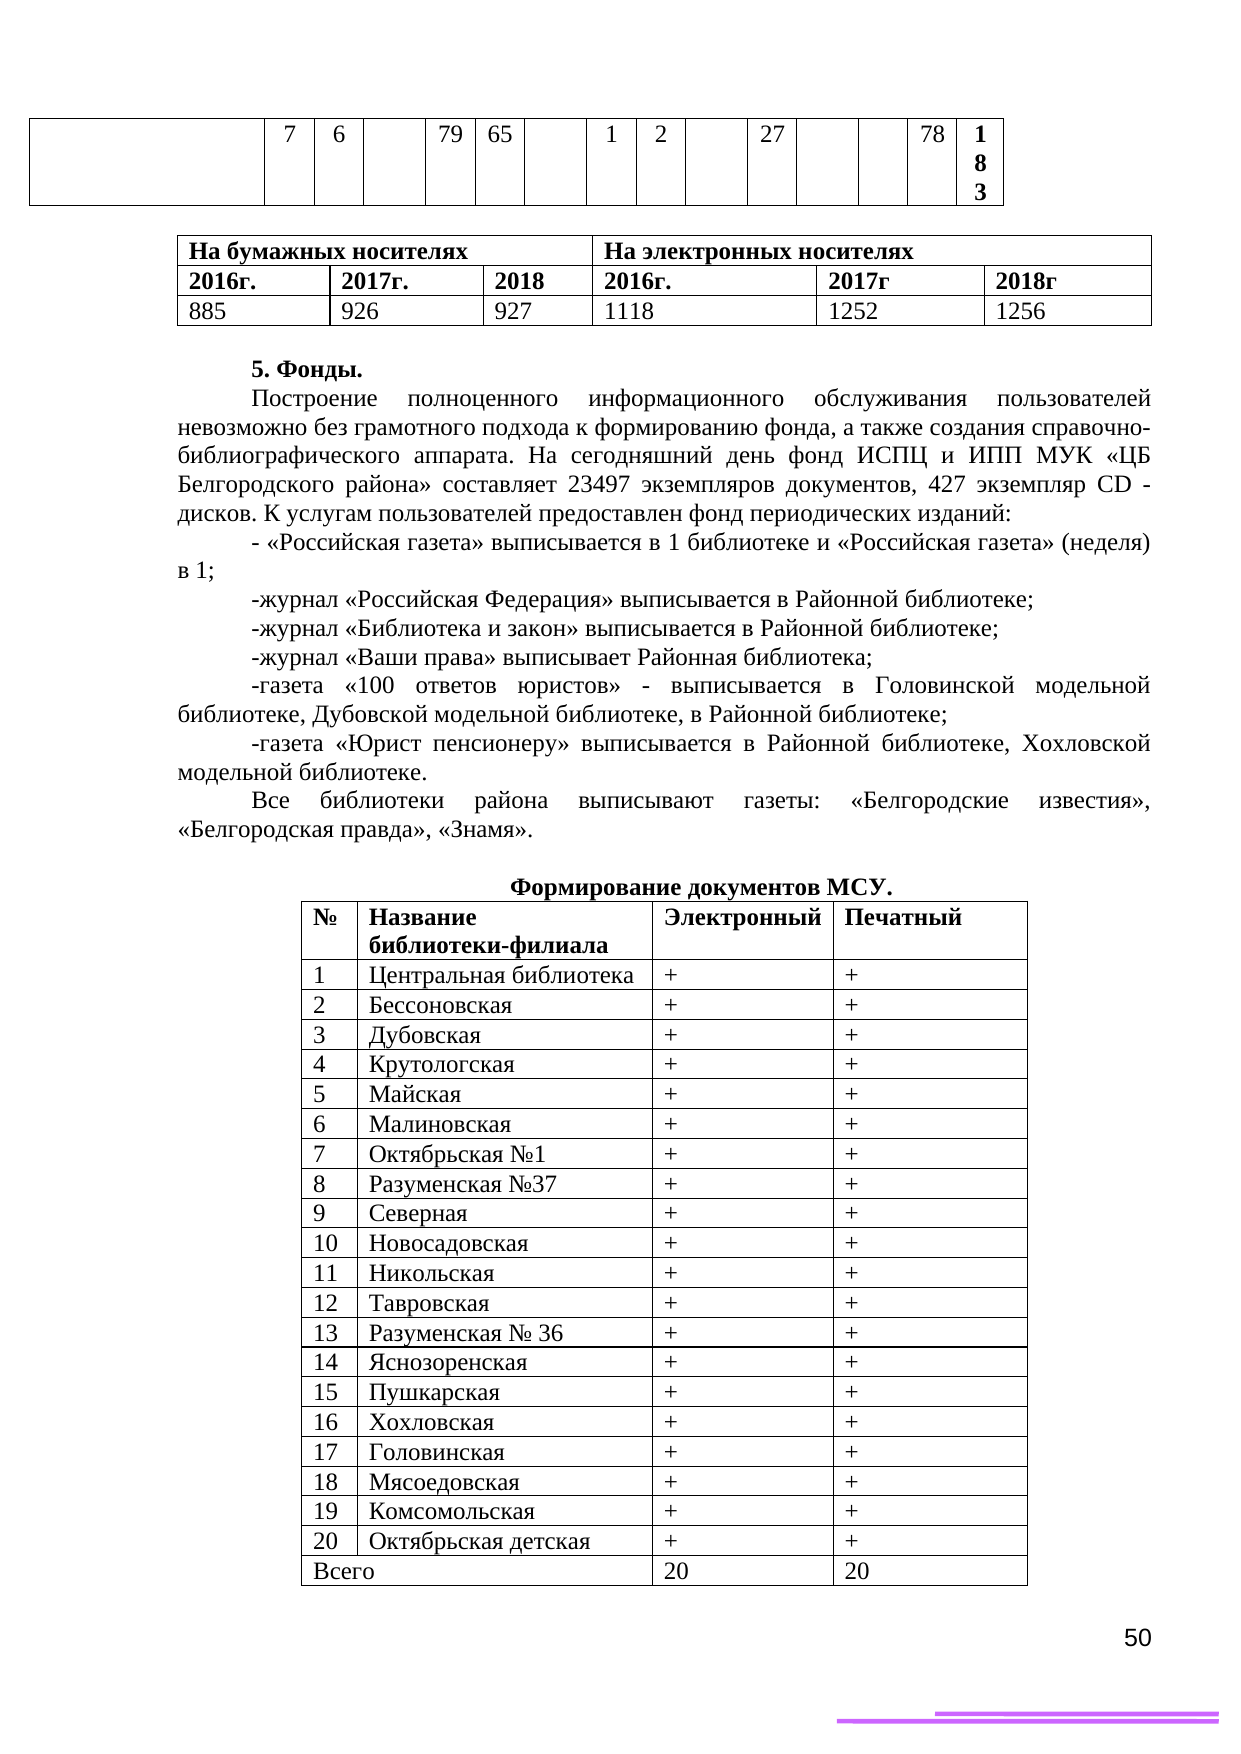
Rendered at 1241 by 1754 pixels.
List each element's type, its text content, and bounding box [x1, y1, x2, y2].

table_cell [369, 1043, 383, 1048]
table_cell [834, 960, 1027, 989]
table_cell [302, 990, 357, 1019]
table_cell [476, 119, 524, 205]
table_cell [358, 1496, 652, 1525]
text 5. Фонды. [177, 354, 1152, 383]
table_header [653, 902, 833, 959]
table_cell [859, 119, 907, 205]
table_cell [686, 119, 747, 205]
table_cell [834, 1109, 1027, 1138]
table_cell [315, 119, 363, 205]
text Формирование документов МСУ. [177, 872, 1152, 901]
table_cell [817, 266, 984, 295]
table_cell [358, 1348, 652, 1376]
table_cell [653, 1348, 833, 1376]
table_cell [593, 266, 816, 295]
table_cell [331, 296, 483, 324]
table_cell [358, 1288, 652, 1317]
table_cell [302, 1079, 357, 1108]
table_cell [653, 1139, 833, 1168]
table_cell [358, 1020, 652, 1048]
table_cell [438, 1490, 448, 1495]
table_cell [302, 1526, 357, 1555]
text -журнал «Российская Федерация» выписывается в Районной библиотеке; [177, 584, 1152, 613]
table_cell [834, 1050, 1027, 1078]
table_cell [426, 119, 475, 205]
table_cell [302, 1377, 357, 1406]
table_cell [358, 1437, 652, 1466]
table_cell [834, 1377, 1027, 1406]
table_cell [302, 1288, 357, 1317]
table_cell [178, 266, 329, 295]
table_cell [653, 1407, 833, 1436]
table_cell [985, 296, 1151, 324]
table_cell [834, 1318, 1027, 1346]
text -газета «100 ответов юристов» - выписывается в Головинской модельной библиотеке, Дубовской модельной библиотеке, в Районной библиотеке; [177, 671, 1152, 728]
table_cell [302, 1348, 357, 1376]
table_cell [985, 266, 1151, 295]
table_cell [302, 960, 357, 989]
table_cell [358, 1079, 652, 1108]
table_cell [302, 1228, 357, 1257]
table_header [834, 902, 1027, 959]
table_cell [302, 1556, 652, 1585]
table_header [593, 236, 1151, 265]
text - «Российская газета» выписывается в 1 библиотеке и «Российская газета» (неделя) в 1; [177, 527, 1152, 584]
text -журнал «Библиотека и закон» выписывается в Районной библиотеке; [177, 613, 1152, 642]
text Все библиотеки района выписывают газеты: «Белгородские известия», «Белгородская правда», «Знамя». [177, 786, 1152, 843]
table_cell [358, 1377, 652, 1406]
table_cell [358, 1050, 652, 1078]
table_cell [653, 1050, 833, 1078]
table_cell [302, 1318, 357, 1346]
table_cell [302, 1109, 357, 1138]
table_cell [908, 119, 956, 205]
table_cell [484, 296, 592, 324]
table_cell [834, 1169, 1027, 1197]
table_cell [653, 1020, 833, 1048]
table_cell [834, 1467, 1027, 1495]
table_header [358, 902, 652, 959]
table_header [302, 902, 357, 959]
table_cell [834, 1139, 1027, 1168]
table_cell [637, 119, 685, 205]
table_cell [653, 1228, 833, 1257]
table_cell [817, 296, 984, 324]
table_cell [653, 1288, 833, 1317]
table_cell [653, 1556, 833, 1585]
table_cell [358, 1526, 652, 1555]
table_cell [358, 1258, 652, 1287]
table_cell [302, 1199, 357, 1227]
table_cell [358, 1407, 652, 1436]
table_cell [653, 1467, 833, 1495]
text -газета «Юрист пенсионеру» выписывается в Районной библиотеке, Хохловской модельной библиотеке. [177, 728, 1152, 786]
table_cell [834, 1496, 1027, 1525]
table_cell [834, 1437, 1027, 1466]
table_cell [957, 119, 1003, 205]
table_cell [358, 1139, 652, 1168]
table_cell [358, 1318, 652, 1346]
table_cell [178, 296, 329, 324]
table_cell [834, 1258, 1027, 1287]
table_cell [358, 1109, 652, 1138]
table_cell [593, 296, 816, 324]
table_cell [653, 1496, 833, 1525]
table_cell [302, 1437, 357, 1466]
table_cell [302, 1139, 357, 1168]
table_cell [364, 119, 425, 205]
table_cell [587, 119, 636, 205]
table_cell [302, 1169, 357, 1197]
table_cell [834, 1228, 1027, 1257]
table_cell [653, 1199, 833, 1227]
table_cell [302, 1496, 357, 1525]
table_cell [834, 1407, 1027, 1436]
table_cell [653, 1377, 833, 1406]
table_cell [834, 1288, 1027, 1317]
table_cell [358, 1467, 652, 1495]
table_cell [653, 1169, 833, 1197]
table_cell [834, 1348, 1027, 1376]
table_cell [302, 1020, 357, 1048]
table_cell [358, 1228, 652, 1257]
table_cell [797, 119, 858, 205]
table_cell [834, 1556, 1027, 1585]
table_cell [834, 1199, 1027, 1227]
text Построение полноценного информационного обслуживания пользователей невозможно без грамотного подхода к формированию фонда, а также создания справочно-библиографического аппарата. На сегодняшний день фонд ИСПЦ и ИПП МУК «ЦБ Белгородского района» составляет 23497 экземпляров документов, 427 экземпляр CD - дисков. К услугам пользователей предоставлен фонд периодических изданий: [177, 383, 1152, 527]
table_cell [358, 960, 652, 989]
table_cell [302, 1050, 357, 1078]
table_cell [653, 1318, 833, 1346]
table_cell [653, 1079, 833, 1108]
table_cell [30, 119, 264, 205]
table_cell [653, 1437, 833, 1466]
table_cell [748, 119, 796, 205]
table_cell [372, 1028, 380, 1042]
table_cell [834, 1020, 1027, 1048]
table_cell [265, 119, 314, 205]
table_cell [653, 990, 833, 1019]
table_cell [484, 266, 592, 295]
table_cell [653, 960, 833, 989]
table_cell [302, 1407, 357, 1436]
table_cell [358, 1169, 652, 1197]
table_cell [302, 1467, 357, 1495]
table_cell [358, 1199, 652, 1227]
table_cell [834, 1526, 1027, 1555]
text -журнал «Ваши права» выписывает Районная библиотека; [177, 642, 1152, 671]
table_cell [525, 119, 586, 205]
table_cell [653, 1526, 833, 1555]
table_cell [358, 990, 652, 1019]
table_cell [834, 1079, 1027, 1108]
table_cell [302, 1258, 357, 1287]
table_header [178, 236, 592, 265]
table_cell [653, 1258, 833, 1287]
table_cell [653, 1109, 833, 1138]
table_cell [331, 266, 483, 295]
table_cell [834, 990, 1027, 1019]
